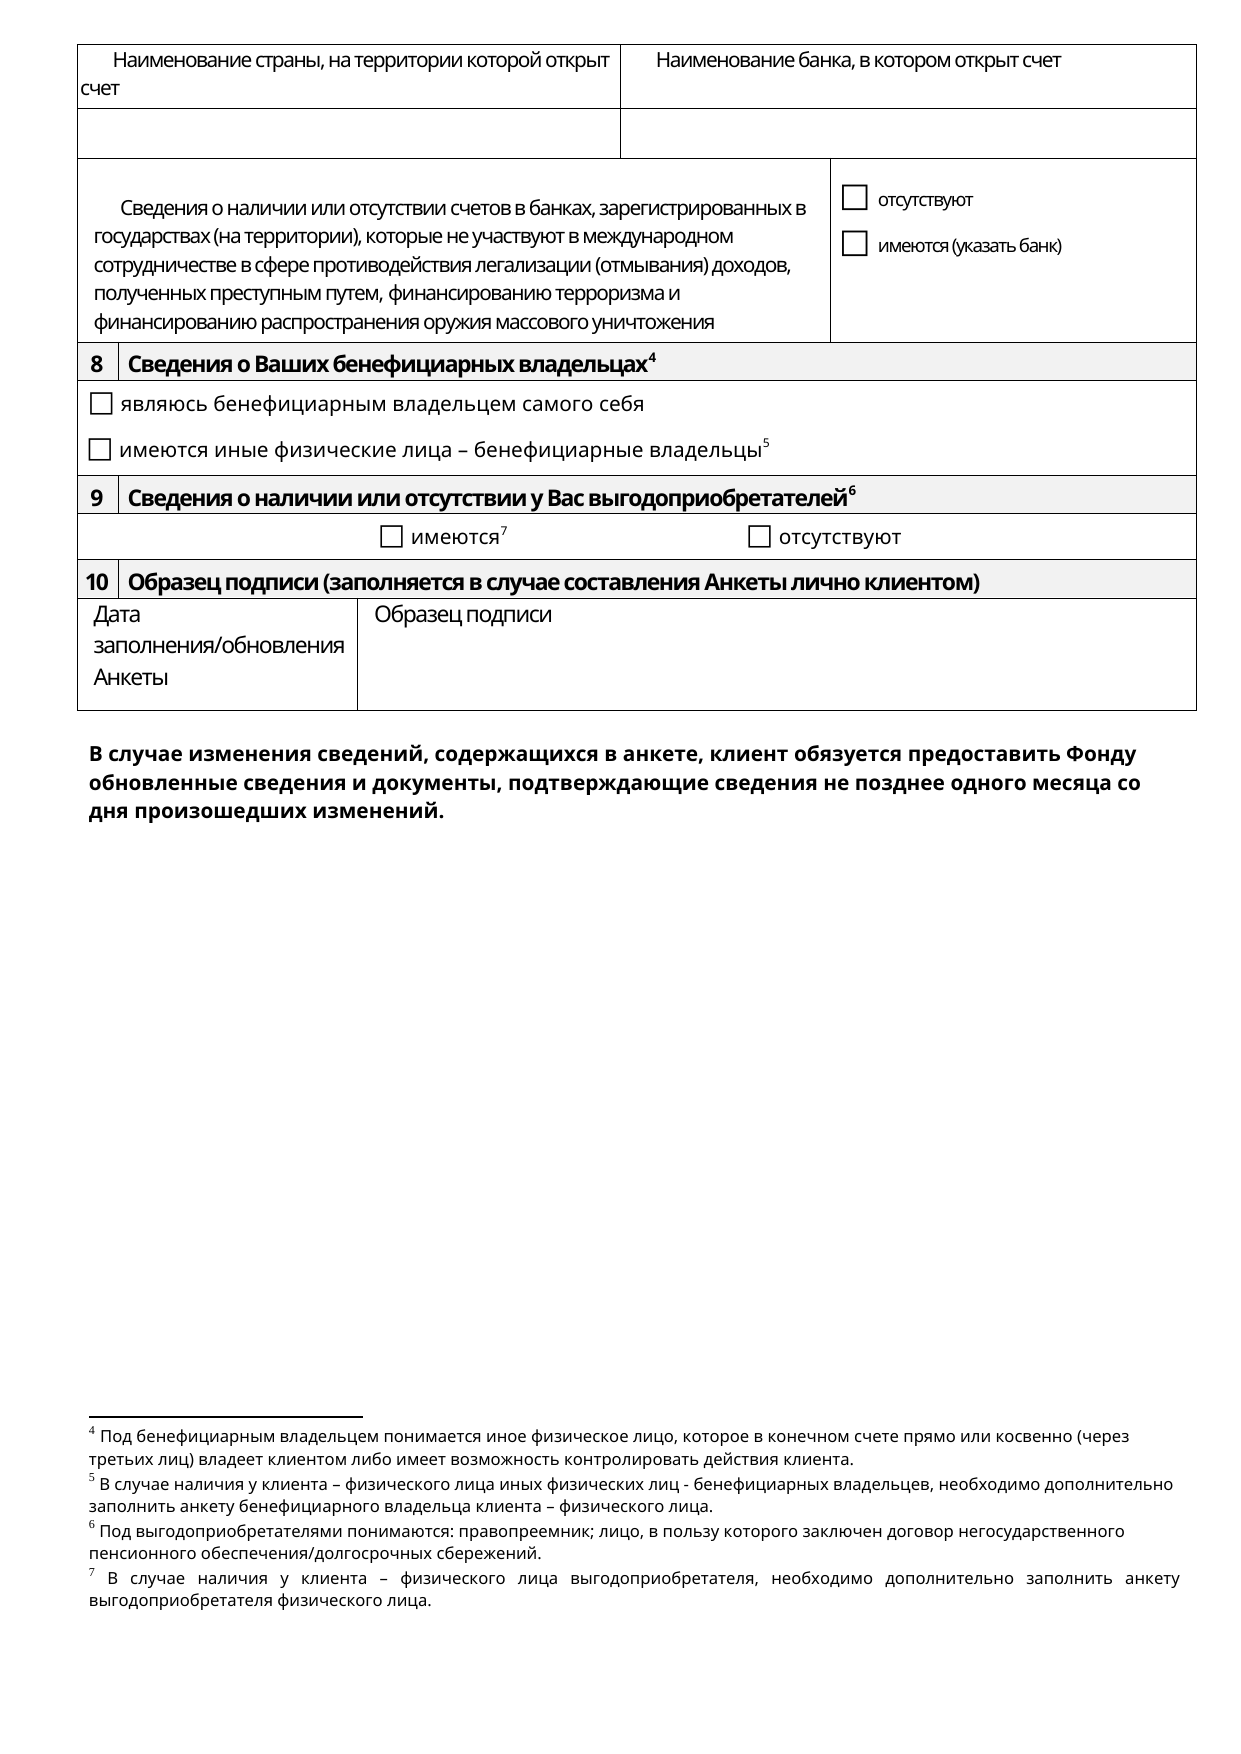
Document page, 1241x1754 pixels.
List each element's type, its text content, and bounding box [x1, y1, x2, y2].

table_cell Дата заполнения/обновления Анкеты [78, 599, 357, 710]
table_cell 10 [78, 560, 118, 597]
table_cell Наименование страны, на территории которой открыт счет [78, 45, 620, 108]
table_cell 8 [78, 343, 118, 380]
table_cell [78, 109, 620, 157]
table_cell [621, 109, 1196, 157]
table_cell 9 [78, 476, 118, 513]
table_cell Образец подписи [358, 599, 1196, 710]
text В случае изменения сведений, содержащихся в анкете, клиент обязуется предоставить Фонду обновленные сведения и документы, подтверждающие сведения не позднее одного месяца со дня произошедших изменений. [89, 739, 1181, 825]
table_cell □ имеются □ отсутствуют [78, 514, 1196, 559]
table_cell Сведения о Ваших бенефициарных владельцах ведения о и т операцию [119, 343, 1196, 380]
table_cell Образец подписи (заполняется в случае составления Анкеты лично клиентом) [119, 560, 1196, 597]
table_cell □ являюсь бенефициарным владельцем самого себя □ имеются иные физические лица – бенефициарные владельцы [78, 381, 1196, 475]
table_cell Наименование банка, в котором открыт счет [621, 45, 1196, 108]
table_cell Сведения о наличии или отсутствии у Вас выгодоприобретателей ведения о и т операцию [119, 476, 1196, 513]
table_cell □ отсутствуют □ имеются (указать банк) [831, 159, 1196, 342]
table_cell Сведения о наличии или отсутствии счетов в банках, зарегистрированных в государствах (на территории), которые не участвуют в международном сотрудничестве в сфере противодействия легализации (отмывания) доходов, полученных преступным путем, финансированию терроризма и финансированию распространения оружия массового уничтожения [78, 159, 830, 342]
